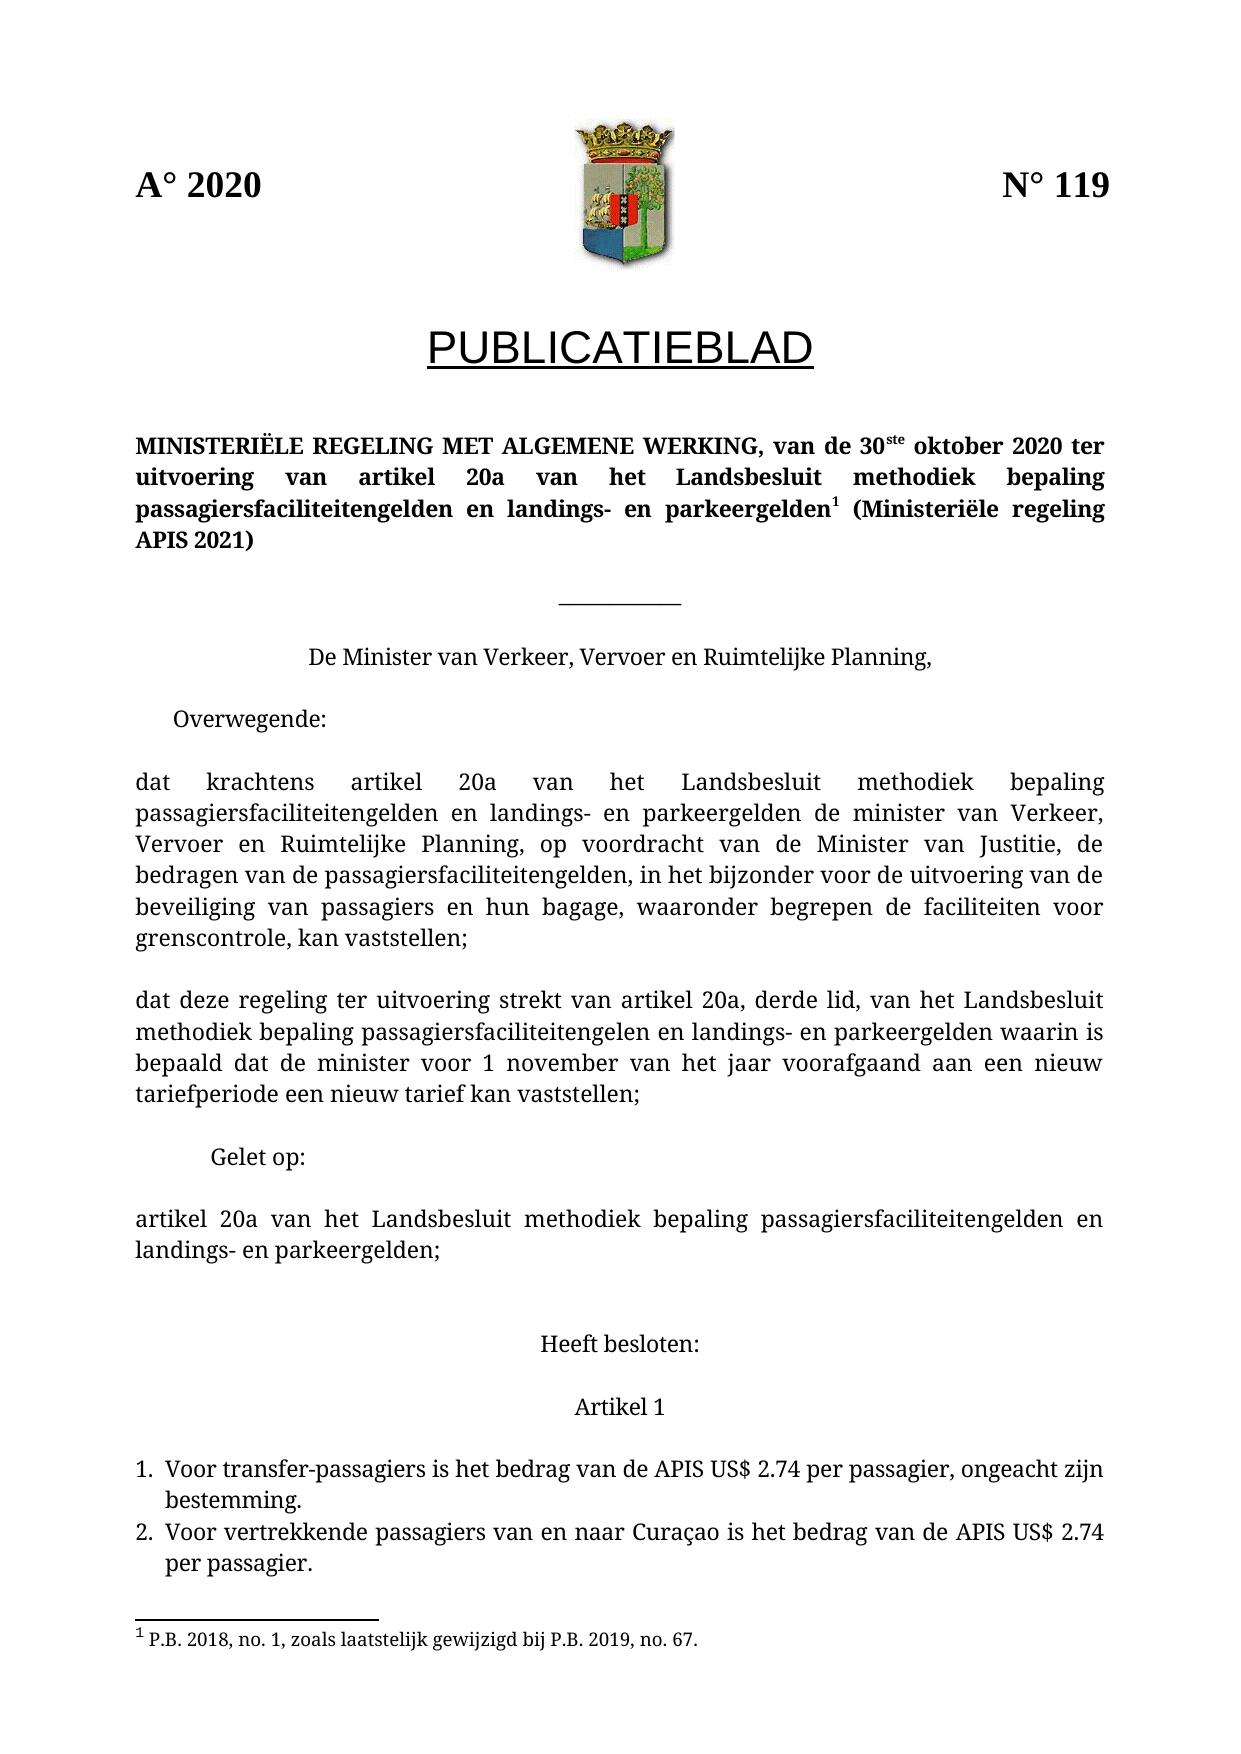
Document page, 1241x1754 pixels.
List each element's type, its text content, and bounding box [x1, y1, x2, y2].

text MINISTERIËLE REGELING MET ALGEMENE WERKING, van de 30ste oktober 2020 ter uitvoering van artikel 20a van het Landsbesluit methodiek bepaling passagiersfaciliteitengelden en landings- en parkeergelden (Ministeriële regeling APIS 2021) [135, 430, 1105, 555]
text 2. Voor vertrekkende passagiers van en naar Curaçao is het bedrag van de APIS US$ 2.74 per passagier. [135, 1516, 1105, 1578]
subtitle PUBLICATIEBLAD [135, 321, 1105, 373]
picture [574, 119, 675, 270]
text artikel 20a van het Landsbesluit methodiek bepaling passagiersfaciliteitengelden en landings- en parkeergelden; [135, 1203, 1105, 1266]
subtitle A° 2020 N° 119 [135, 162, 574, 206]
text 1. Voor transfer-passagiers is het bedrag van de APIS US$ 2.74 per passagier, ongeacht zijn bestemming. [135, 1453, 1105, 1516]
subtitle A° 2020 N° 119 [675, 162, 1105, 206]
text ____________ [135, 578, 1105, 609]
text dat krachtens artikel 20a van het Landsbesluit methodiek bepaling passagiersfaciliteitengelden en landings- en parkeergelden de minister van Verkeer, Vervoer en Ruimtelijke Planning, op voordracht van de Minister van Justitie, de bedragen van de passagiersfaciliteitengelden, in het bijzonder voor de uitvoering van de beveiliging van passagiers en hun bagage, waaronder begrepen de faciliteiten voor grenscontrole, kan vaststellen; [135, 766, 1105, 953]
text dat deze regeling ter uitvoering strekt van artikel 20a, derde lid, van het Landsbesluit methodiek bepaling passagiersfaciliteitengelen en landings- en parkeergelden waarin is bepaald dat de minister voor 1 november van het jaar voorafgaand aan een nieuw tariefperiode een nieuw tarief kan vaststellen; [135, 984, 1105, 1109]
text Artikel 1 [135, 1391, 1105, 1422]
text Heeft besloten: [135, 1328, 1105, 1359]
text Overwegende: [135, 703, 1105, 734]
text Gelet op: [135, 1141, 1105, 1172]
text De Minister van Verkeer, Vervoer en Ruimtelijke Planning, [135, 641, 1105, 672]
